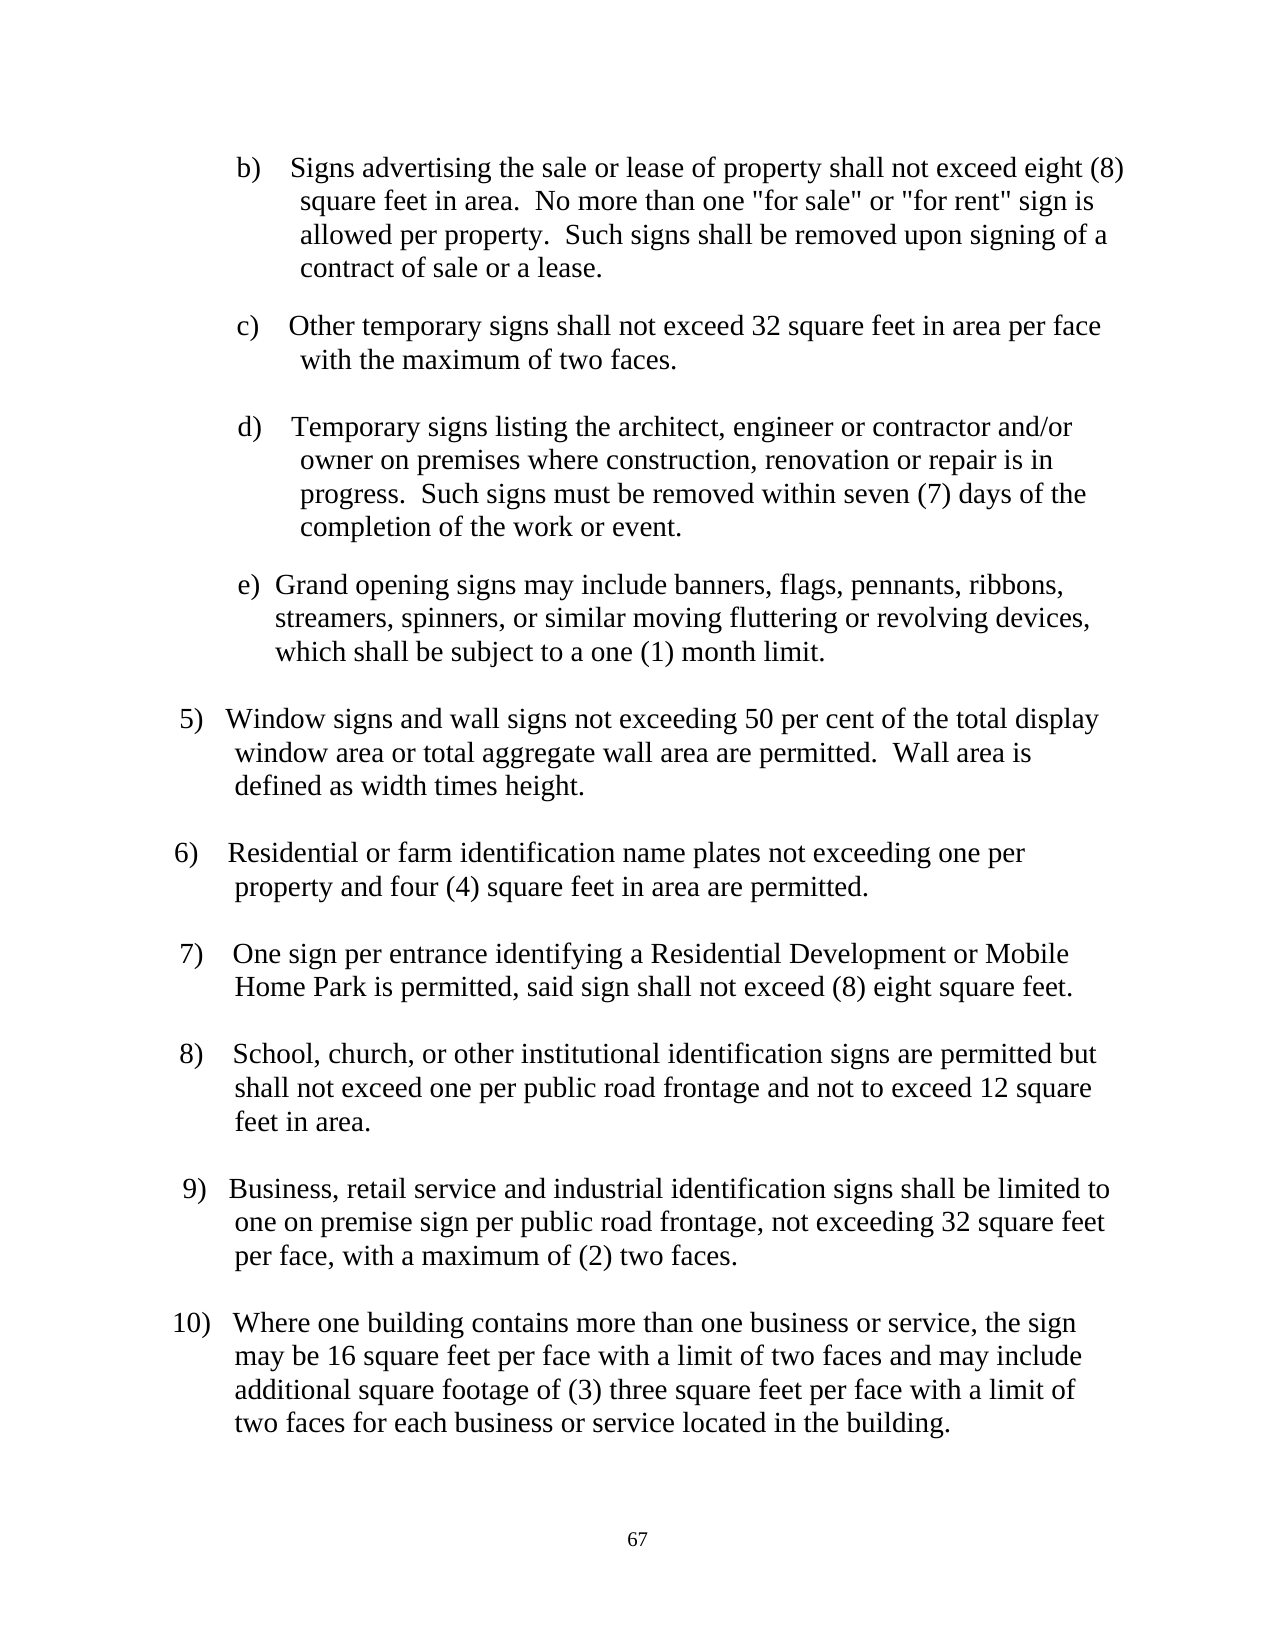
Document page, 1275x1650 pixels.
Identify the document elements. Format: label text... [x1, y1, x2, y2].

text 7) One sign per entrance identifying a Residential Development or Mobile Home Park is permitted, said sign shall not exceed (8) eight square feet. [150, 936, 1125, 1003]
text d) Temporary signs listing the architect, engineer or contractor and/or owner on premises where construction, renovation or repair is in progress. Such signs must be removed within seven (7) days of the completion of the work or event. [150, 409, 1125, 543]
text 10) Where one building contains more than one business or service, the sign may be 16 square feet per face with a limit of two faces and may include additional square footage of (3) three square feet per face with a limit of two faces for each business or service located in the building. [150, 1305, 1125, 1439]
text 8) School, church, or other institutional identification signs are permitted but shall not exceed one per public road frontage and not to exceed 12 square feet in area. [150, 1037, 1125, 1137]
text 6) Residential or farm identification name plates not exceeding one per property and four (4) square feet in area are permitted. [159, 835, 1125, 902]
text 9) Business, retail service and industrial identification signs shall be limited to one on premise sign per public road frontage, not exceeding 32 square feet per face, with a maximum of (2) two faces. [131, 1171, 1125, 1271]
list Grand opening signs may include banners, flags, pennants, ribbons, streamers, spinners, or similar moving fluttering or revolving devices, which shall be subject to a one (1) month limit. [237, 567, 1125, 668]
text 5) Window signs and wall signs not exceeding 50 per cent of the total display window area or total aggregate wall area are permitted. Wall area is defined as width times height. [150, 701, 1125, 802]
text b) Signs advertising the sale or lease of property shall not exceed eight (8) square feet in area. No more than one "for sale" or "for rent" sign is allowed per property. Such signs shall be removed upon signing of a contract of sale or a lease. [178, 150, 1125, 284]
text c) Other temporary signs shall not exceed 32 square feet in area per face with the maximum of two faces. [178, 308, 1125, 375]
